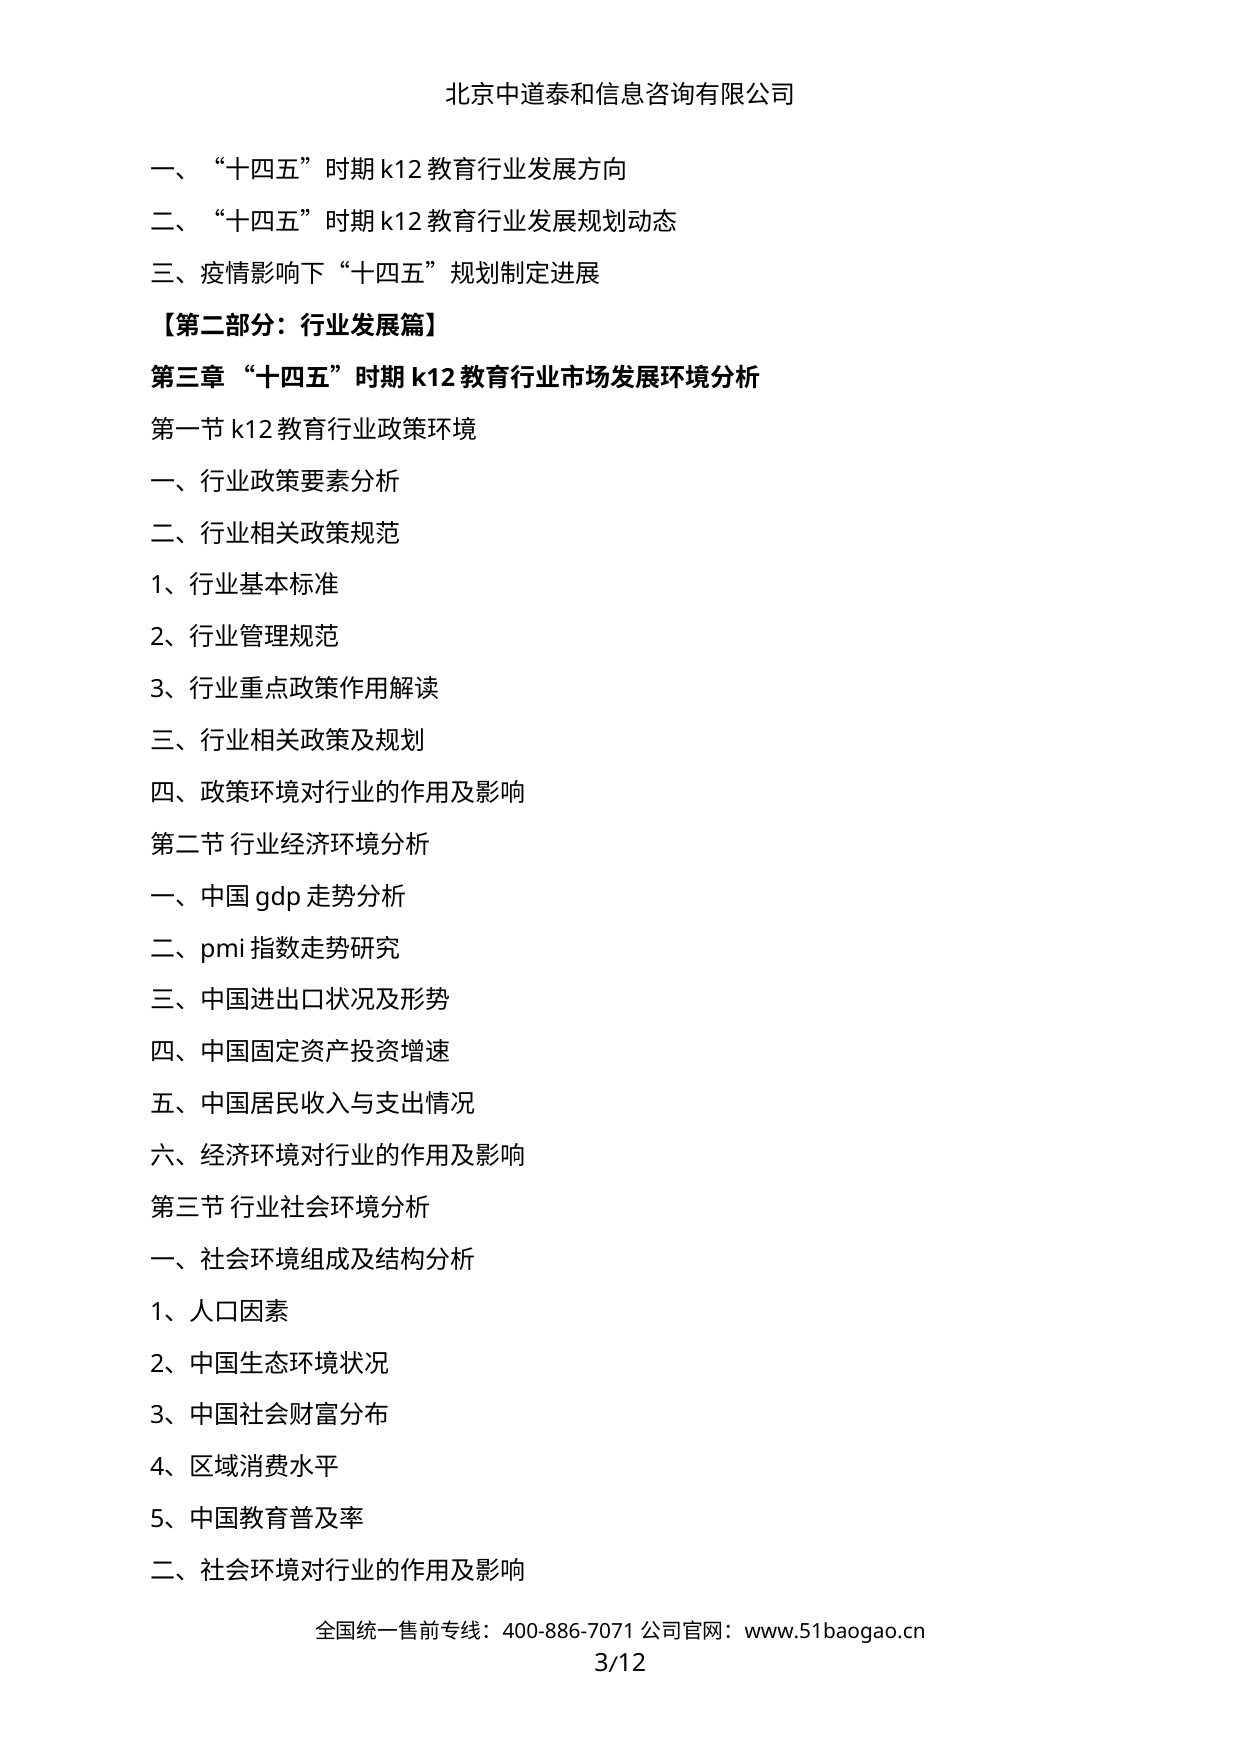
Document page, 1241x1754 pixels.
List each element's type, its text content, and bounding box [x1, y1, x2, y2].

text 一、社会环境组成及结构分析 [150, 1239, 1090, 1276]
text 第一节 k12教育行业政策环境 [150, 409, 1090, 446]
text 第三节 行业社会环境分析 [150, 1187, 1090, 1224]
text 三、中国进出口状况及形势 [150, 980, 1090, 1016]
text 四、政策环境对行业的作用及影响 [150, 772, 1090, 809]
text 二、pmi指数走势研究 [150, 928, 1090, 964]
text 2、行业管理规范 [150, 617, 1090, 653]
text 三、行业相关政策及规划 [150, 721, 1090, 757]
text 六、经济环境对行业的作用及影响 [150, 1136, 1090, 1172]
text 1、行业基本标准 [150, 565, 1090, 601]
text 二、社会环境对行业的作用及影响 [150, 1551, 1090, 1587]
text 3、中国社会财富分布 [150, 1395, 1090, 1431]
text 【第二部分：行业发展篇】 [150, 306, 1090, 342]
text 3、行业重点政策作用解读 [150, 669, 1090, 705]
text 4、区域消费水平 [150, 1447, 1090, 1483]
text 第三章 “十四五”时期k12教育行业市场发展环境分析 [150, 357, 1090, 394]
text 五、中国居民收入与支出情况 [150, 1084, 1090, 1120]
text 四、中国固定资产投资增速 [150, 1032, 1090, 1068]
text 二、行业相关政策规范 [150, 513, 1090, 549]
text 二、“十四五”时期k12教育行业发展规划动态 [150, 202, 1090, 238]
text 一、行业政策要素分析 [150, 461, 1090, 497]
text 2、中国生态环境状况 [150, 1343, 1090, 1379]
text 1、人口因素 [150, 1291, 1090, 1327]
text 一、中国gdp走势分析 [150, 876, 1090, 912]
text 第二节 行业经济环境分析 [150, 824, 1090, 861]
text 一、“十四五”时期k12教育行业发展方向 [150, 150, 1090, 186]
text 5、中国教育普及率 [150, 1499, 1090, 1535]
text 三、疫情影响下“十四五”规划制定进展 [150, 254, 1090, 290]
